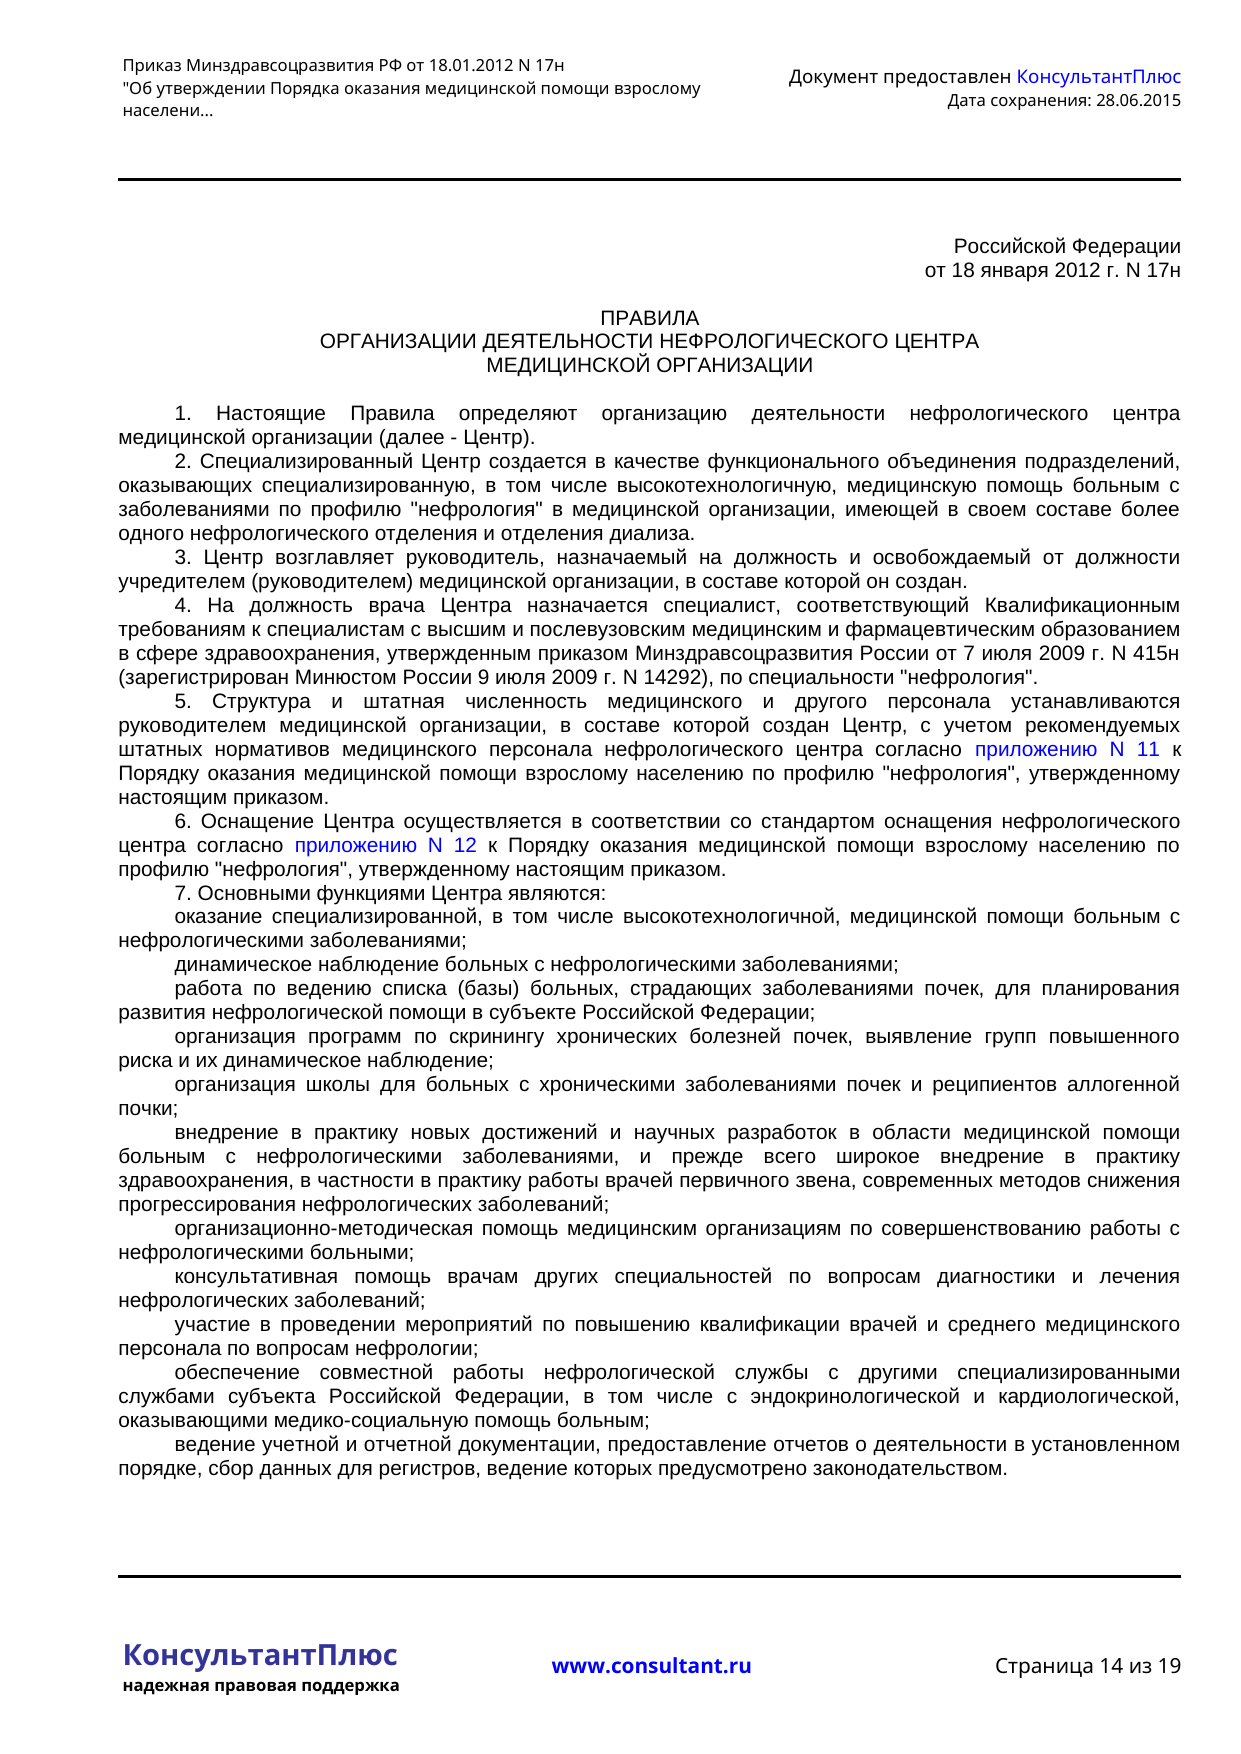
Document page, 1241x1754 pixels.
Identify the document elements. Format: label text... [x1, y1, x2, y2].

text 2. Специализированный Центр создается в качестве функционального объединения подразделений, оказывающих специализированную, в том числе высокотехнологичную, медицинскую помощь больным с заболеваниями по профилю "нефрология" в медицинской организации, имеющей в своем составе более одного нефрологического отделения и отделения диализа. [118, 449, 1181, 545]
text оказание специализированной, в том числе высокотехнологичной, медицинской помощи больным с нефрологическими заболеваниями; [118, 904, 1181, 952]
text участие в проведении мероприятий по повышению квалификации врачей и среднего медицинского персонала по вопросам нефрологии; [118, 1312, 1181, 1359]
text 6. Оснащение Центра осуществляется в соответствии со стандартом оснащения нефрологического центра согласно приложению N 12 к Порядку оказания медицинской помощи взрослому населению по профилю "нефрология", утвержденному настоящим приказом. [118, 808, 1181, 880]
text 3. Центр возглавляет руководитель, назначаемый на должность и освобождаемый от должности учредителем (руководителем) медицинской организации, в составе которой он создан. [118, 545, 1181, 593]
text организационно-методическая помощь медицинским организациям по совершенствованию работы с нефрологическими больными; [118, 1216, 1181, 1264]
text МЕДИЦИНСКОЙ ОРГАНИЗАЦИИ [118, 353, 1181, 377]
text ПРАВИЛА [118, 305, 1181, 329]
text 7. Основными функциями Центра являются: [118, 880, 1181, 904]
text ОРГАНИЗАЦИИ ДЕЯТЕЛЬНОСТИ НЕФРОЛОГИЧЕСКОГО ЦЕНТРА [118, 329, 1181, 353]
text организация программ по скринингу хронических болезней почек, выявление групп повышенного риска и их динамическое наблюдение; [118, 1024, 1181, 1072]
text 4. На должность врача Центра назначается специалист, соответствующий Квалификационным требованиям к специалистам с высшим и послевузовским медицинским и фармацевтическим образованием в сфере здравоохранения, утвержденным приказом Минздравсоцразвития России от 7 июля 2009 г. N 415н (зарегистрирован Минюстом России 9 июля 2009 г. N 14292), по специальности "нефрология". [118, 593, 1181, 689]
text организация школы для больных с хроническими заболеваниями почек и реципиентов аллогенной почки; [118, 1072, 1181, 1120]
text от 18 января 2012 г. N 17н [118, 257, 1181, 281]
text обеспечение совместной работы нефрологической службы с другими специализированными службами субъекта Российской Федерации, в том числе с эндокринологической и кардиологической, оказывающими медико-социальную помощь больным; [118, 1359, 1181, 1431]
text 1. Настоящие Правила определяют организацию деятельности нефрологического центра медицинской организации (далее - Центр). [118, 401, 1181, 449]
text Российской Федерации [118, 233, 1181, 257]
text внедрение в практику новых достижений и научных разработок в области медицинской помощи больным с нефрологическими заболеваниями, и прежде всего широкое внедрение в практику здравоохранения, в частности в практику работы врачей первичного звена, современных методов снижения прогрессирования нефрологических заболеваний; [118, 1120, 1181, 1216]
text работа по ведению списка (базы) больных, страдающих заболеваниями почек, для планирования развития нефрологической помощи в субъекте Российской Федерации; [118, 976, 1181, 1024]
text ведение учетной и отчетной документации, предоставление отчетов о деятельности в установленном порядке, сбор данных для регистров, ведение которых предусмотрено законодательством. [118, 1431, 1181, 1479]
text динамическое наблюдение больных с нефрологическими заболеваниями; [118, 952, 1181, 976]
text консультативная помощь врачам других специальностей по вопросам диагностики и лечения нефрологических заболеваний; [118, 1264, 1181, 1312]
text 5. Структура и штатная численность медицинского и другого персонала устанавливаются руководителем медицинской организации, в составе которой создан Центр, с учетом рекомендуемых штатных нормативов медицинского персонала нефрологического центра согласно приложению N 11 к Порядку оказания медицинской помощи взрослому населению по профилю "нефрология", утвержденному настоящим приказом. [118, 689, 1181, 808]
